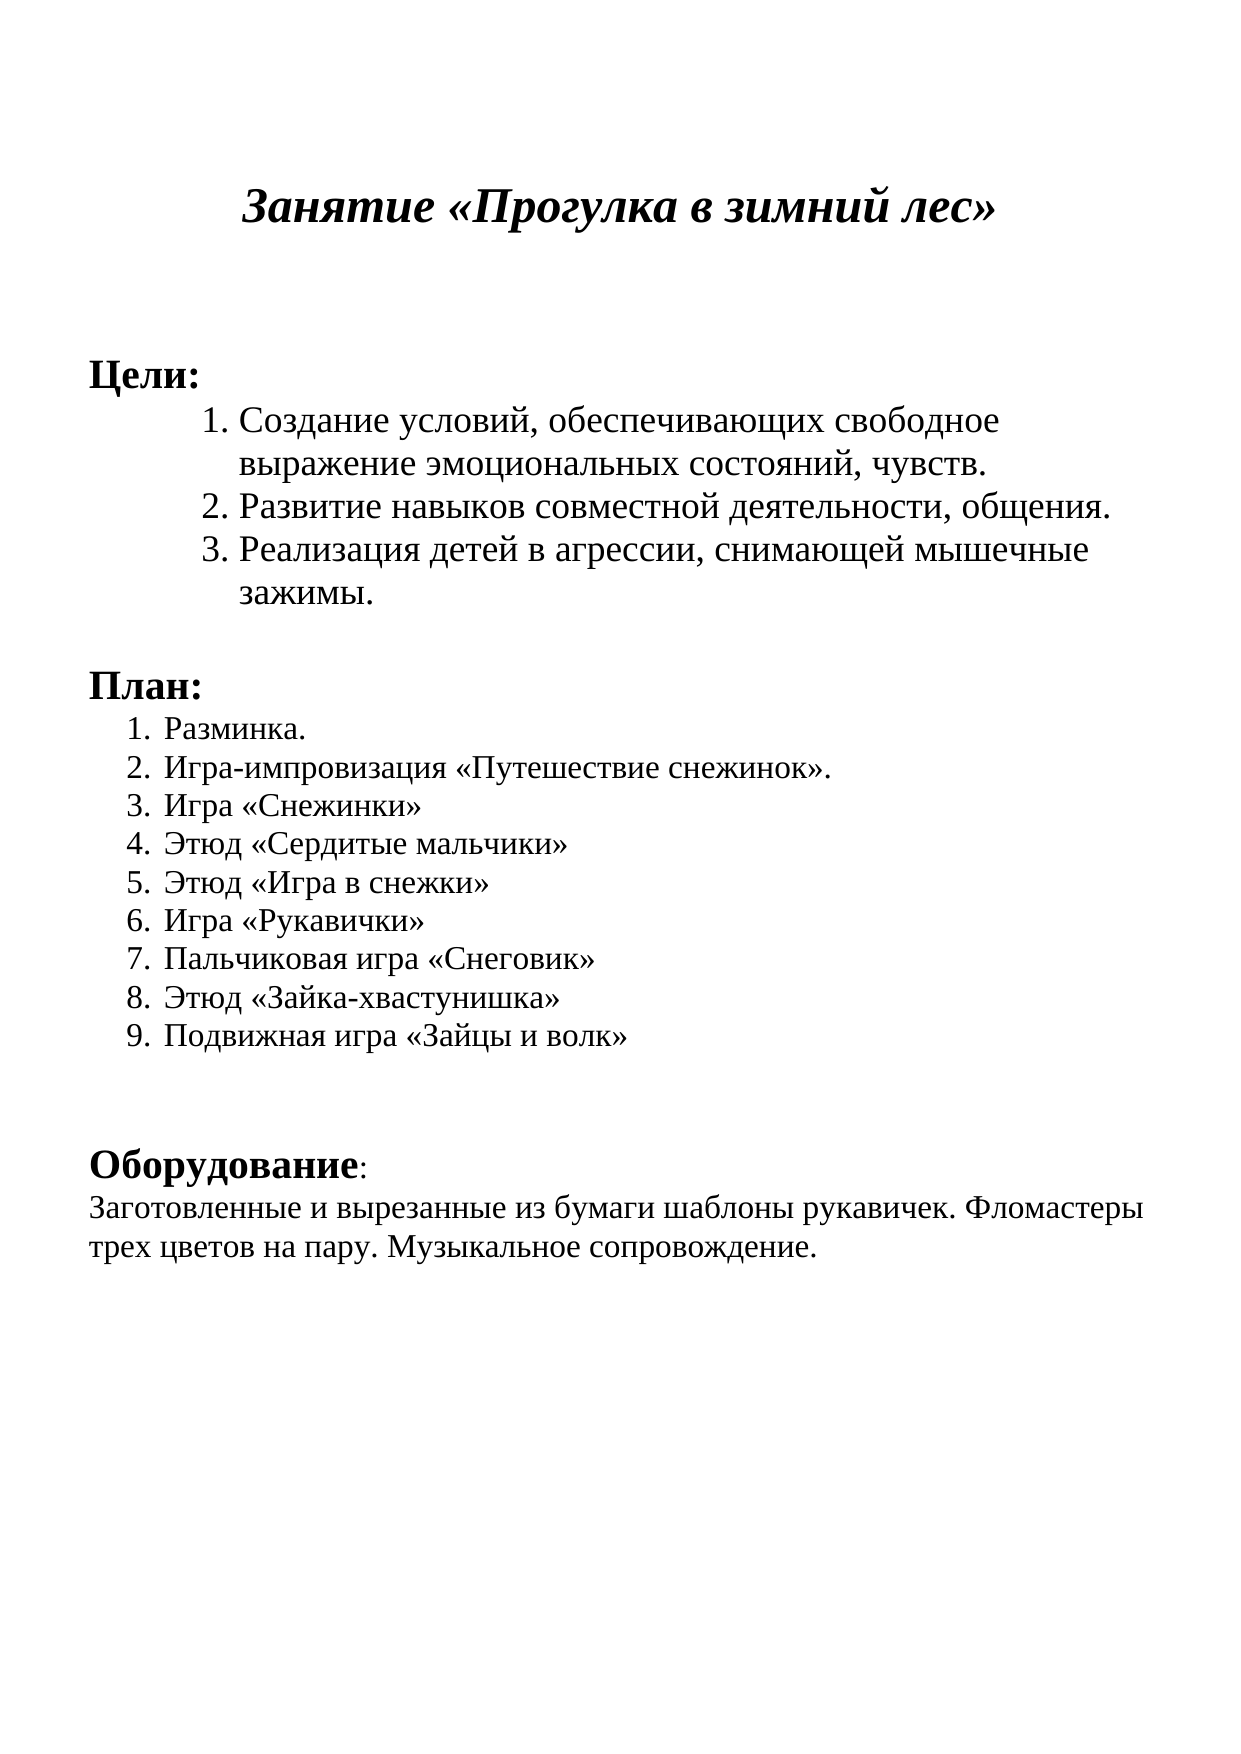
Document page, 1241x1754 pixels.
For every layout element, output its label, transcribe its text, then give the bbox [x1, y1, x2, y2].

list Этюд «Сердитые мальчики» [126, 824, 1152, 862]
list Развитие навыков совместной деятельности, общения. [201, 483, 1152, 527]
list Игра-импровизация «Путешествие снежинок». [126, 747, 1152, 785]
list Пальчиковая игра «Снеговик» [126, 939, 1152, 977]
list Этюд «Зайка-хвастунишка» [126, 977, 1152, 1015]
list Разминка. [126, 709, 1152, 747]
list Создание условий, обеспечивающих свободное выражение эмоциональных состояний, чувств. [201, 397, 1152, 483]
list Подвижная игра «Зайцы и волк» [126, 1015, 1152, 1054]
list Игра «Снежинки» [126, 785, 1152, 824]
list Игра «Рукавички» [126, 900, 1152, 939]
text Заготовленные и вырезанные из бумаги шаблоны рукавичек. Фломастеры трех цветов на пару. Музыкальное сопровождение. [89, 1188, 1152, 1264]
text Оборудование: [89, 1140, 1152, 1188]
list Этюд «Игра в снежки» [126, 862, 1152, 900]
list Реализация детей в агрессии, снимающей мышечные зажимы. [201, 527, 1152, 613]
text Цели: [89, 349, 1152, 397]
text План: [89, 661, 1152, 709]
text Занятие «Прогулка в зимний лес» [89, 176, 1152, 233]
